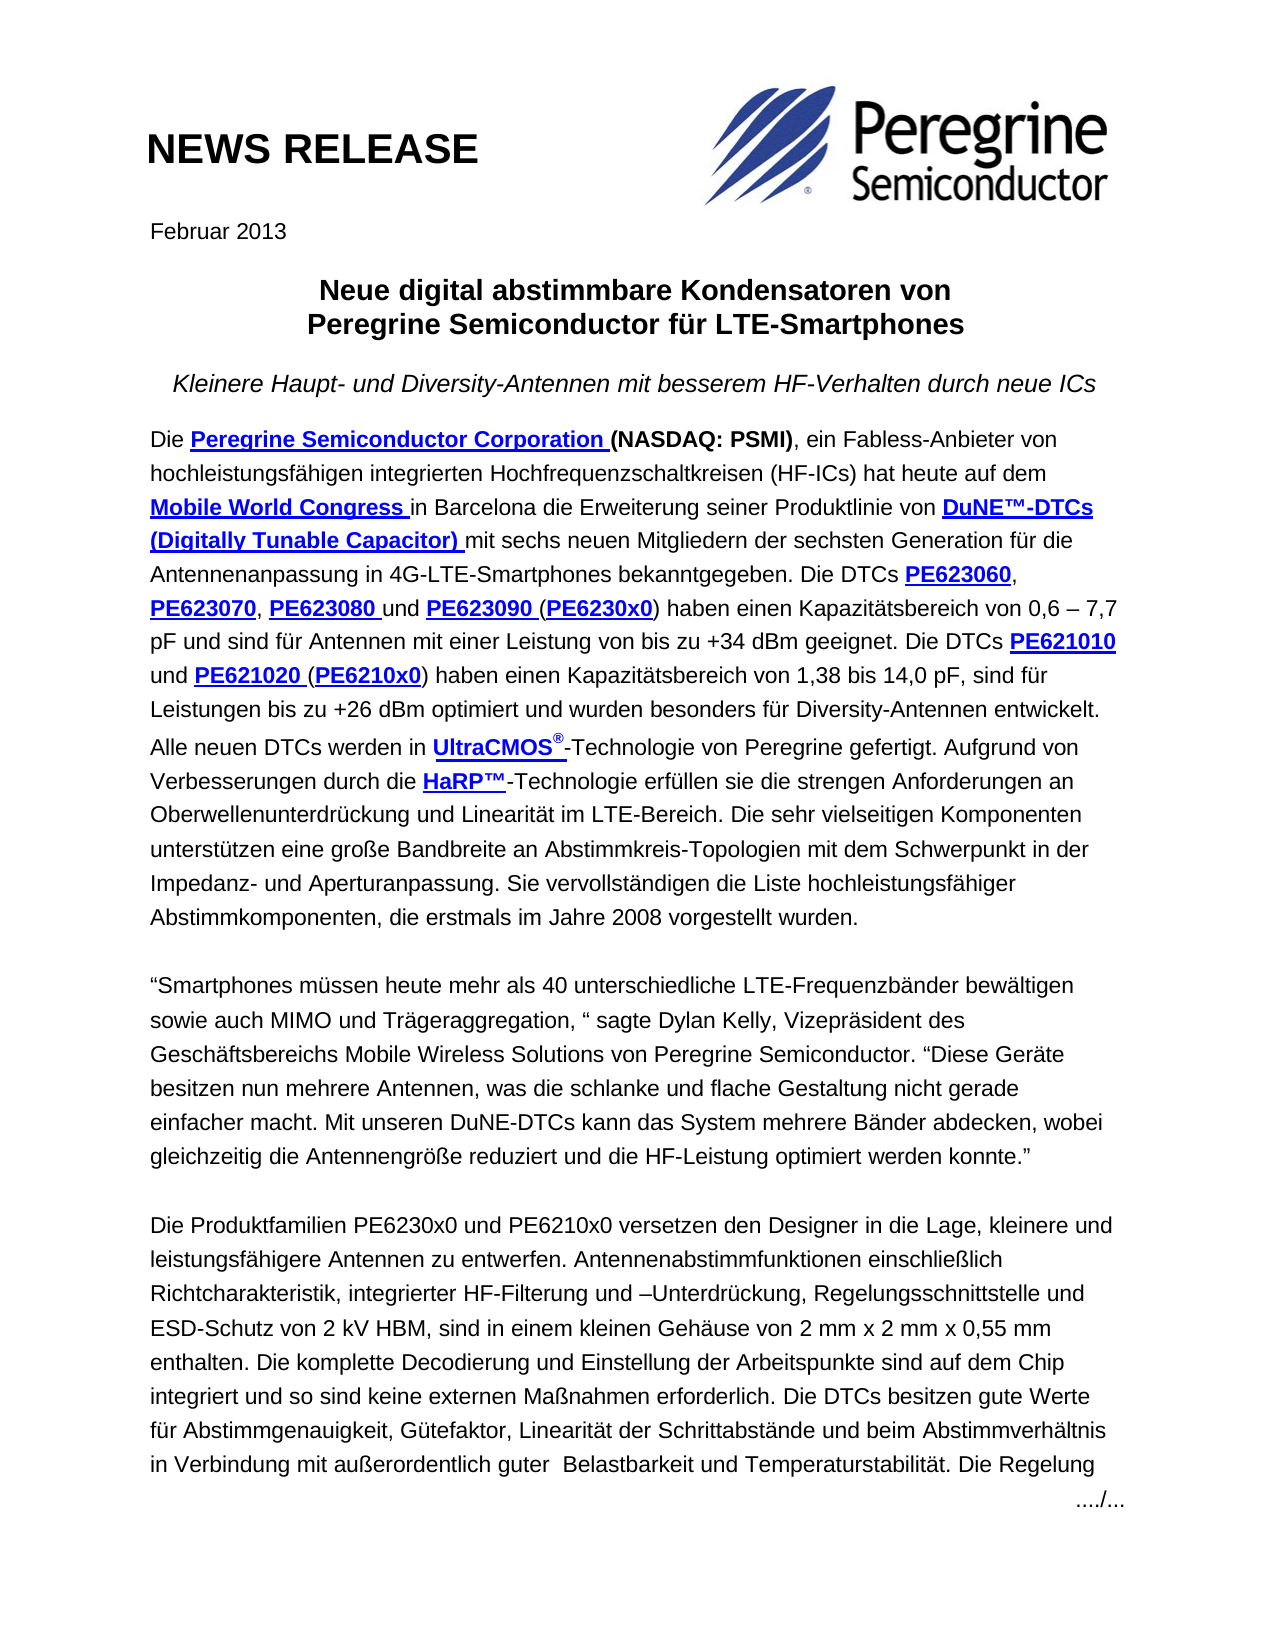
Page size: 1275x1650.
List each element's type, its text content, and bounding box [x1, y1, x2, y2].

text Februar 2013 [150, 219, 1137, 245]
text unterstützen eine große Bandbreite an Abstimmkreis-Topologien mit dem Schwerpunkt in der Impedanz- und Aperturanpassung. Sie vervollständigen die Liste hochleistungsfähiger Abstimmkomponenten, die erstmals im Jahre 2008 vorgestellt wurden. [150, 836, 1137, 930]
picture [693, 75, 1126, 219]
text Kleinere Haupt- und Diversity-Antennen mit besserem HF-Verhalten durch neue ICs [150, 369, 1137, 397]
text “Smartphones müssen heute mehr als 40 unterschiedliche LTE-Frequenzbänder bewältigen sowie auch MIMO und Trägeraggregation, “ sagte Dylan Kelly, Vizepräsident des Geschäftsbereichs Mobile Wireless Solutions von Peregrine Semiconductor. “Diese Geräte besitzen nun mehrere Antennen, was die schlanke und flache Gestaltung nicht gerade einfacher macht. Mit unseren DuNE-DTCs kann das System mehrere Bänder abdecken, wobei gleichzeitig die Antennengröße reduziert und die HF-Leistung optimiert werden konnte.” [150, 972, 1110, 1170]
text Die Produktfamilien PE6230x0 und PE6210x0 versetzen den Designer in die Lage, kleinere und leistungsfähigere Antennen zu entwerfen. Antennenabstimmfunktionen einschließlich Richtcharakteristik, integrierter HF-Filterung und –Unterdrückung, Regelungsschnittstelle und ESD-Schutz von 2 kV HBM, sind in einem kleinen Gehäuse von 2 mm x 2 mm x 0,55 mm enthalten. Die komplette Decodierung und Einstellung der Arbeitspunkte sind auf dem Chip integriert und so sind keine externen Maßnahmen erforderlich. Die DTCs besitzen gute Werte für Abstimmgenauigkeit, Gütefaktor, Linearität der Schrittabstände und beim Abstimmverhältnis in Verbindung mit außerordentlich guter Belastbarkeit und Temperaturstabilität. Die Regelung [150, 1212, 1123, 1477]
text Die Peregrine Semiconductor Corporation (NASDAQ: PSMI), ein Fabless-Anbieter von hochleistungsfähigen integrierten Hochfrequenzschaltkreisen (HF-ICs) hat heute auf dem Mobile World Congress in Barcelona die Erweiterung seiner Produktlinie von DuNE™-DTCs (Digitally Tunable Capacitor) mit sechs neuen Mitgliedern der sechsten Generation für die Antennenanpassung in 4G-LTE-Smartphones bekanntgegeben. Die DTCs PE623060, PE623070, PE623080 und PE623090 (PE6230x0) haben einen Kapazitätsbereich von 0,6 – 7,7 pF und sind für Antennen mit einer Leistung von bis zu +34 dBm geeignet. Die DTCs PE621010 und PE621020 (PE6210x0) haben einen Kapazitätsbereich von 1,38 bis 14,0 pF, sind für Leistungen bis zu +26 dBm optimiert und wurden besonders für Diversity-Antennen entwickelt. Alle neuen DTCs werden in UltraCMOS®-Technologie von Peregrine gefertigt. Aufgrund von Verbesserungen durch die HaRP™-Technologie erfüllen sie die strengen Anforderungen an Oberwellenunterdrückung und Linearität im LTE-Bereich. Die sehr vielseitigen Komponenten [150, 426, 1118, 828]
text Neue digital abstimmbare Kondensatoren von Peregrine Semiconductor für LTE-Smartphones [307, 273, 1082, 340]
text ..../... [135, 1486, 1125, 1512]
